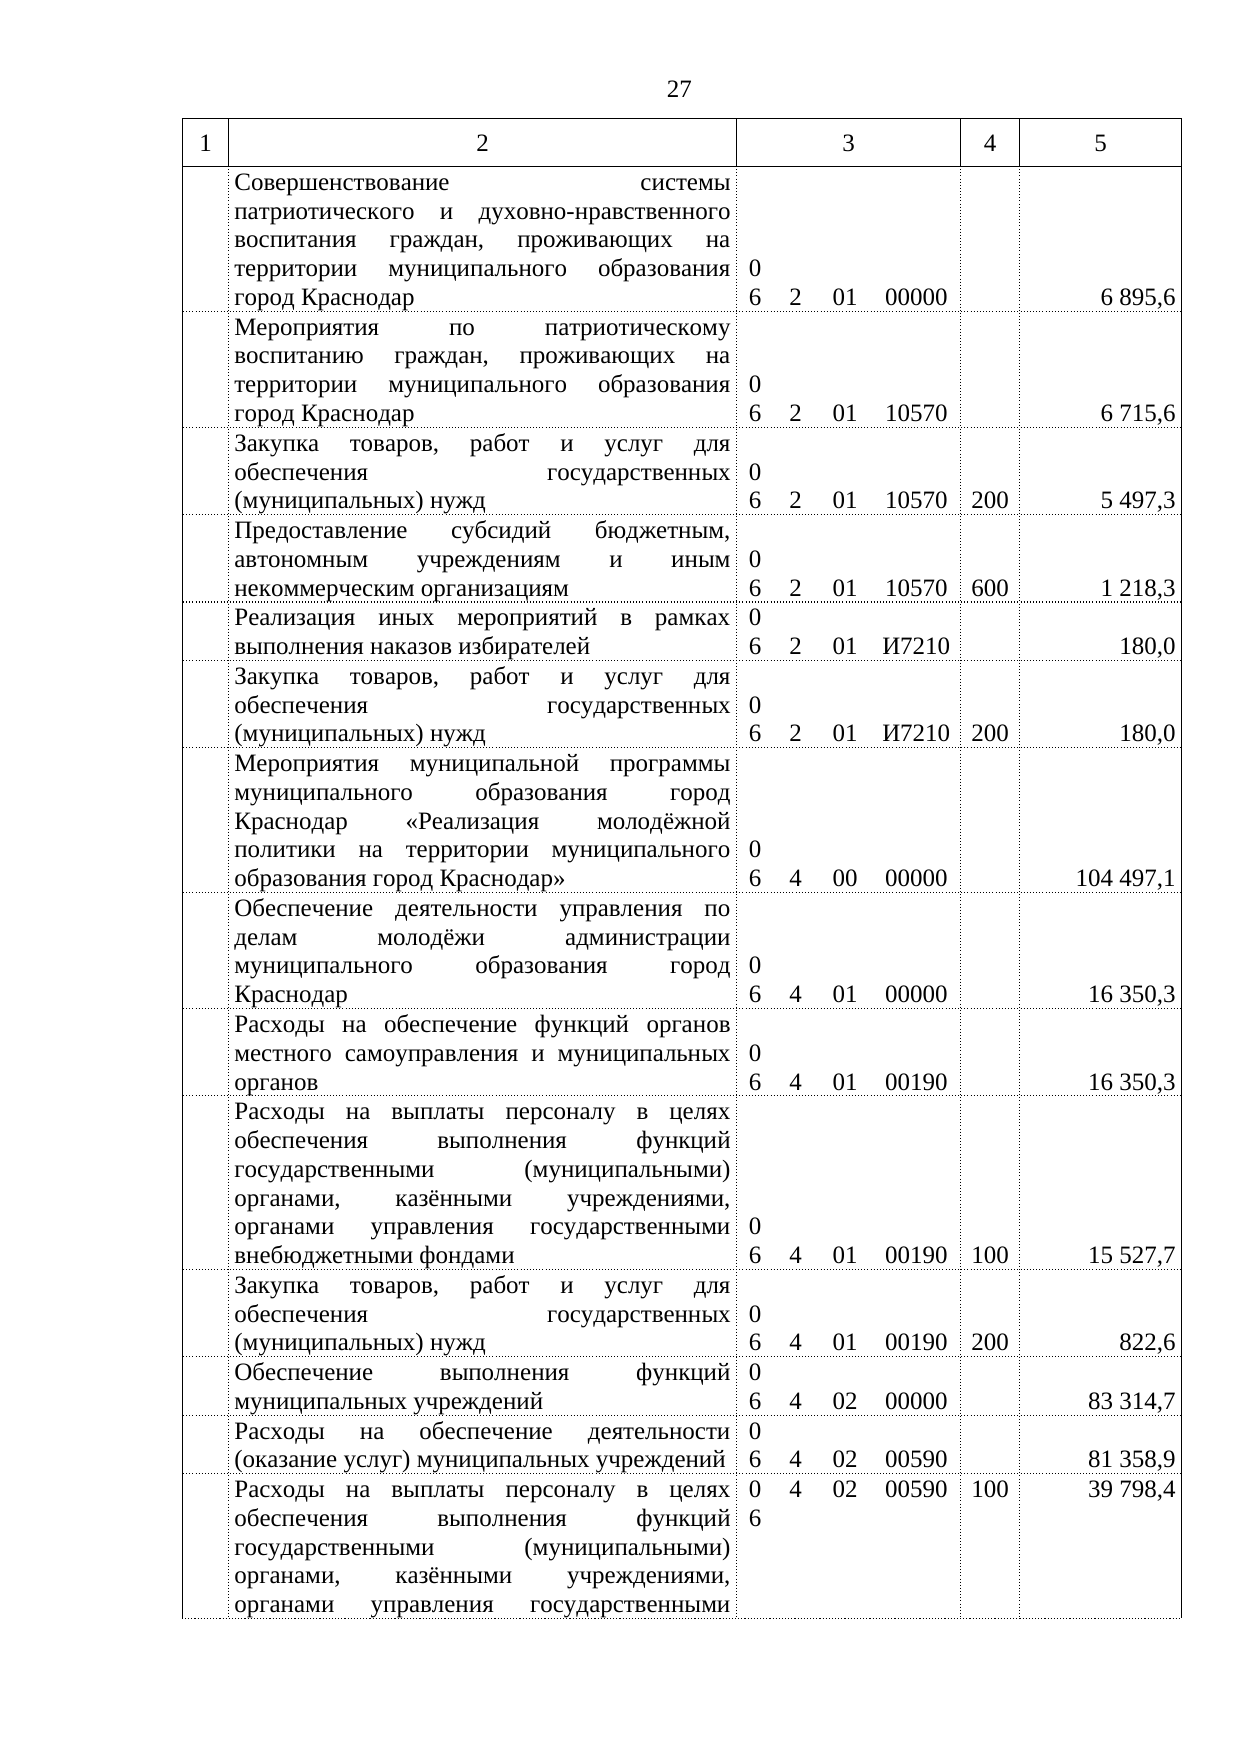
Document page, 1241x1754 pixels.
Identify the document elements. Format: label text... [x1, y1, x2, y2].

table_header 5 [1020, 119, 1181, 166]
table_header 3 [737, 119, 960, 166]
table_header 2 [229, 119, 736, 166]
table_header 4 [961, 119, 1019, 166]
table_header 1 [183, 119, 228, 166]
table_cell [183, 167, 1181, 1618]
